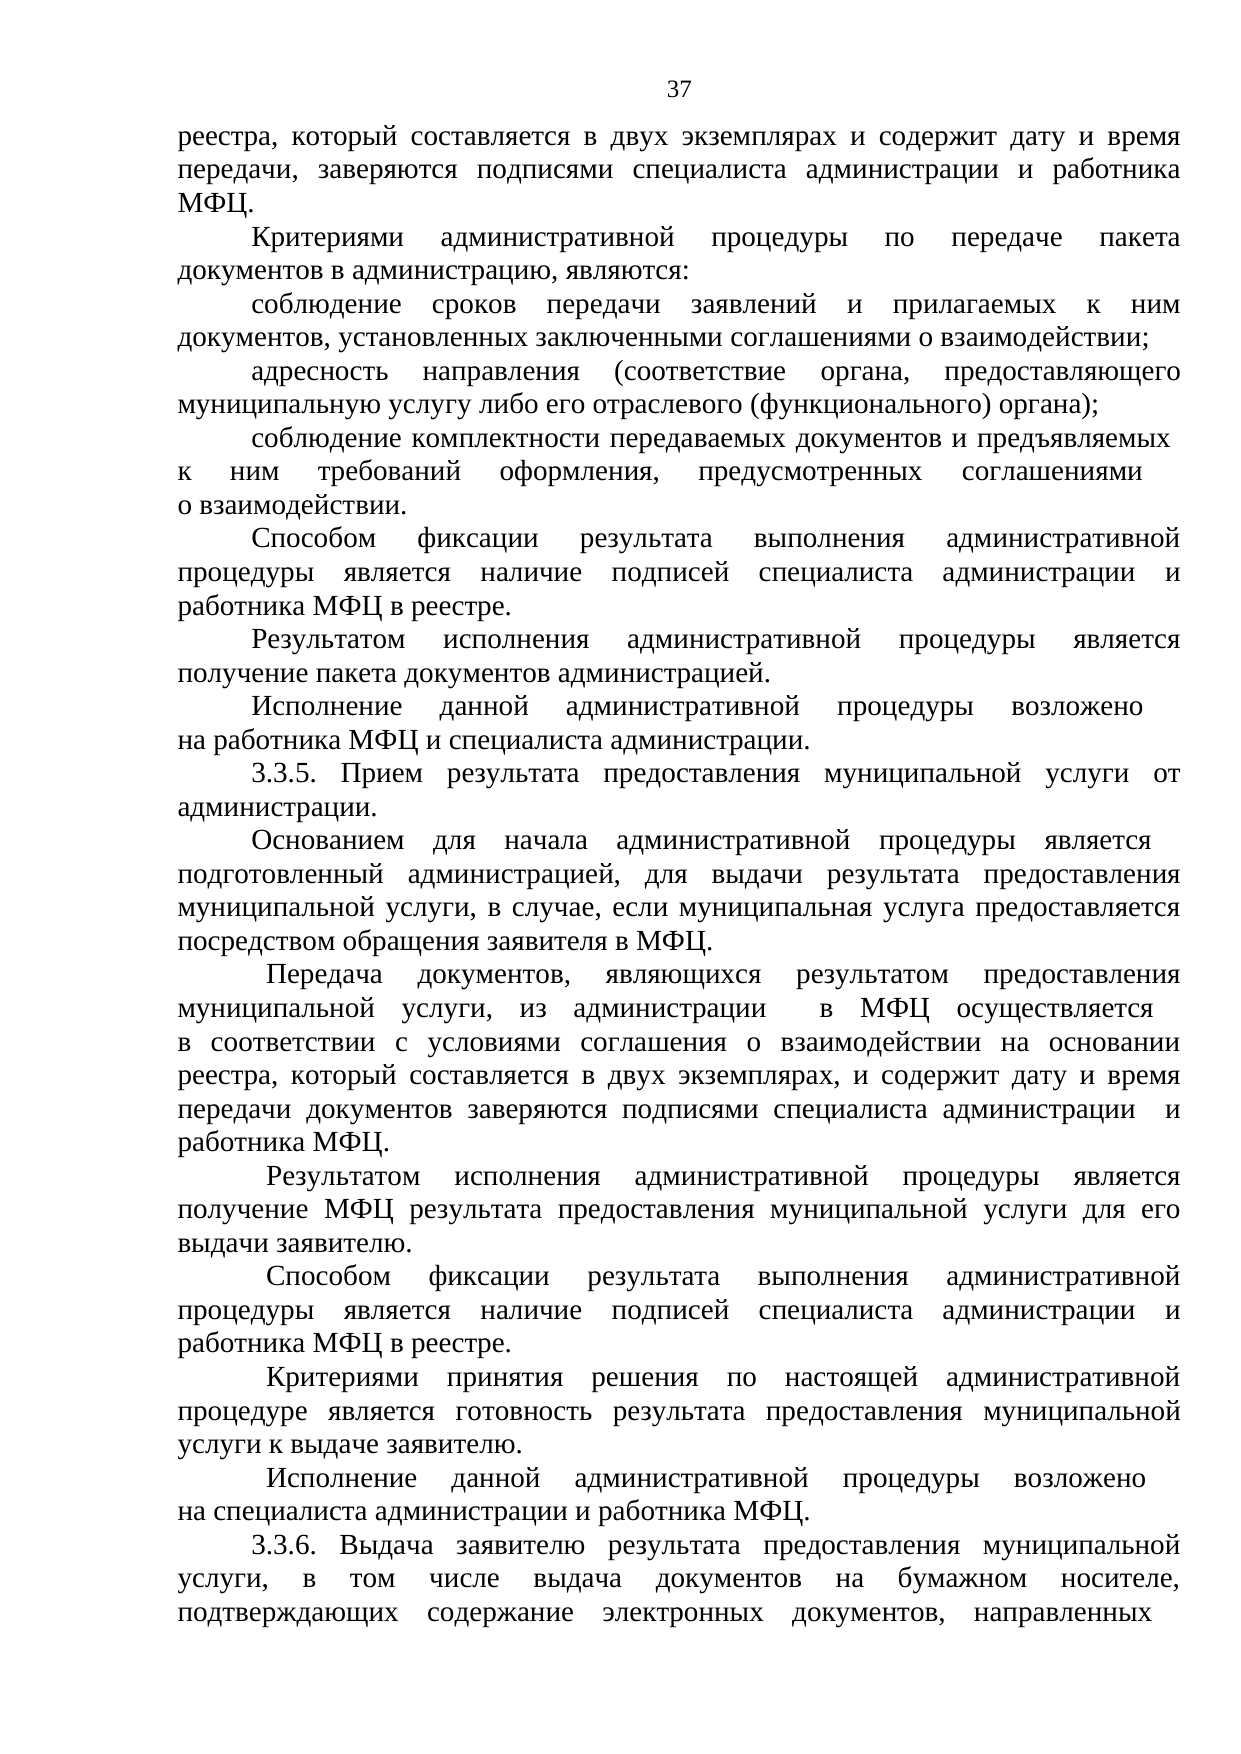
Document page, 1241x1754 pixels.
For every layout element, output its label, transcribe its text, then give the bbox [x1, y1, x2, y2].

text соблюдение комплектности передаваемых документов и предъявляемых к ним требований оформления, предусмотренных соглашениями о взаимодействии. [177, 420, 1181, 521]
text Критериями административной процедуры по передаче пакета документов в администрацию, являются: [177, 219, 1181, 286]
text Способом фиксации результата выполнения административной процедуры является наличие подписей специалиста администрации и работника МФЦ в реестре. [177, 1258, 1181, 1359]
text 3.3.5. Прием результата предоставления муниципальной услуги от администрации. [177, 755, 1181, 822]
text Способом фиксации результата выполнения административной процедуры является наличие подписей специалиста администрации и работника МФЦ в реестре. [177, 521, 1181, 621]
text Передача документов, являющихся результатом предоставления муниципальной услуги, из администрации в МФЦ осуществляется в соответствии с условиями соглашения о взаимодействии на основании реестра, который составляется в двух экземплярах, и содержит дату и время передачи документов заверяются подписями специалиста администрации и работника МФЦ. [177, 957, 1181, 1158]
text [177, 118, 1181, 219]
text Исполнение данной административной процедуры возложено на специалиста администрации и работника МФЦ. [177, 1460, 1181, 1527]
text Результатом исполнения административной процедуры является получение пакета документов администрацией. [177, 621, 1181, 688]
text соблюдение сроков передачи заявлений и прилагаемых к ним документов, установленных заключенными соглашениями о взаимодействии; [177, 286, 1181, 353]
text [177, 1527, 1181, 1627]
text Основанием для начала административной процедуры является подготовленный администрацией, для выдачи результата предоставления муниципальной услуги, в случае, если муниципальная услуга предоставляется посредством обращения заявителя в МФЦ. [177, 822, 1181, 957]
text адресность направления (соответствие органа, предоставляющего муниципальную услугу либо его отраслевого (функционального) органа); [177, 353, 1181, 420]
text Критериями принятия решения по настоящей административной процедуре является готовность результата предоставления муниципальной услуги к выдаче заявителю. [177, 1359, 1181, 1460]
text Результатом исполнения административной процедуры является получение МФЦ результата предоставления муниципальной услуги для его выдачи заявителю. [177, 1158, 1181, 1258]
text Исполнение данной административной процедуры возложено на работника МФЦ и специалиста администрации. [177, 688, 1181, 755]
